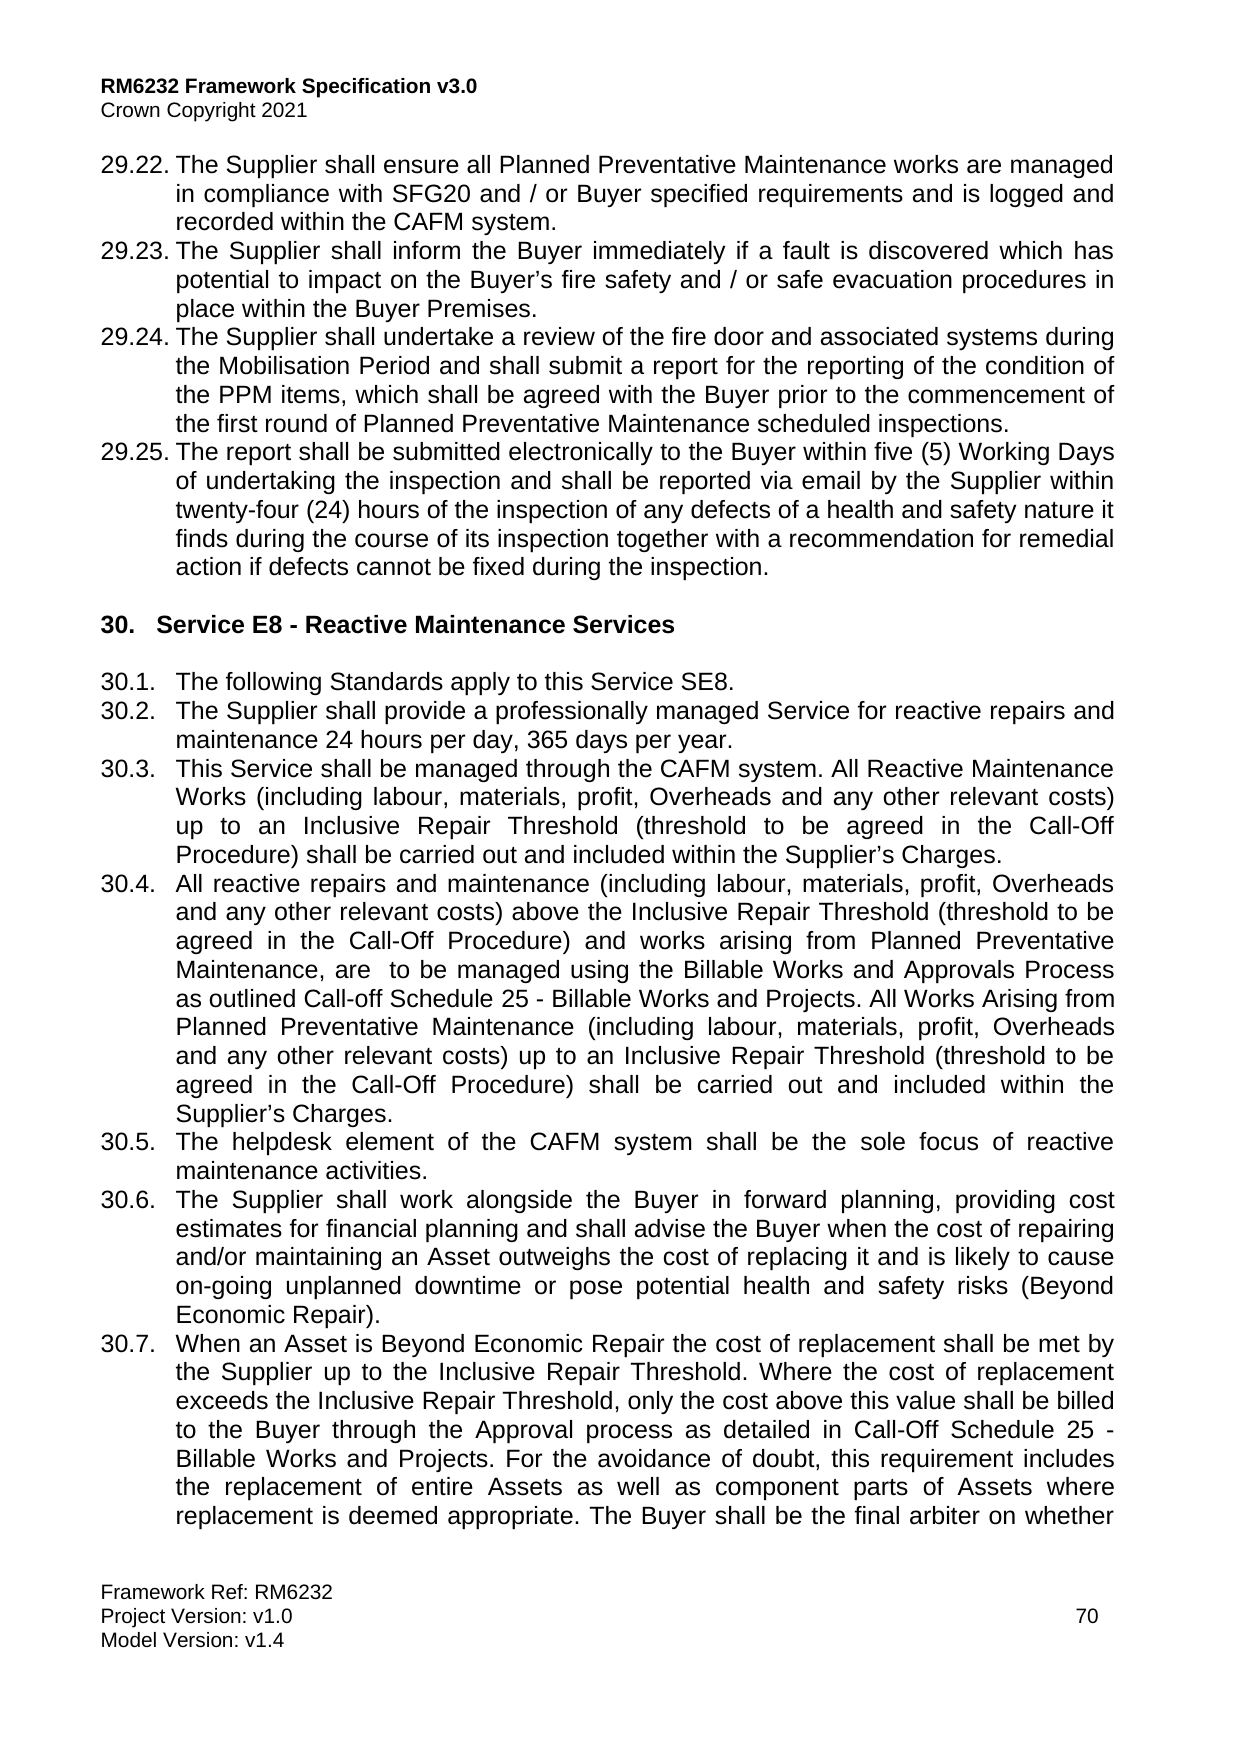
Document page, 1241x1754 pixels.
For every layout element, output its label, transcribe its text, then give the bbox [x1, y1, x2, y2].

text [100, 1328, 1116, 1530]
text 29.23. The Supplier shall inform the Buyer immediately if a fault is discovered which has potential to impact on the Buyer’s fire safety and / or safe evacuation procedures in place within the Buyer Premises. [100, 236, 1116, 322]
text 29.24. The Supplier shall undertake a review of the fire door and associated systems during the Mobilisation Period and shall submit a report for the reporting of the condition of the PPM items, which shall be agreed with the Buyer prior to the commencement of the first round of Planned Preventative Maintenance scheduled inspections. [100, 322, 1116, 437]
text 30.2. The Supplier shall provide a professionally managed Service for reactive repairs and maintenance 24 hours per day, 365 days per year. [100, 696, 1116, 753]
text 30.5. The helpdesk element of the CAFM system shall be the sole focus of reactive maintenance activities. [100, 1127, 1116, 1185]
text 30.6. The Supplier shall work alongside the Buyer in forward planning, providing cost estimates for financial planning and shall advise the Buyer when the cost of repairing and/or maintaining an Asset outweighs the cost of replacing it and is likely to cause on-going unplanned downtime or pose potential health and safety risks (Beyond Economic Repair). [100, 1185, 1116, 1328]
text 30. Service E8 - Reactive Maintenance Services [100, 610, 1116, 638]
text 30.1. The following Standards apply to this Service SE8. [100, 667, 1116, 696]
text 29.25. The report shall be submitted electronically to the Buyer within five (5) Working Days of undertaking the inspection and shall be reported via email by the Supplier within twenty-four (24) hours of the inspection of any defects of a health and safety nature it finds during the course of its inspection together with a recommendation for remedial action if defects cannot be fixed during the inspection. [100, 437, 1116, 581]
text 29.22. The Supplier shall ensure all Planned Preventative Maintenance works are managed in compliance with SFG20 and / or Buyer specified requirements and is logged and recorded within the CAFM system. [100, 150, 1116, 236]
text 30.3. This Service shall be managed through the CAFM system. All Reactive Maintenance Works (including labour, materials, profit, Overheads and any other relevant costs) up to an Inclusive Repair Threshold (threshold to be agreed in the Call-Off Procedure) shall be carried out and included within the Supplier’s Charges. [100, 753, 1116, 868]
text 30.4. All reactive repairs and maintenance (including labour, materials, profit, Overheads and any other relevant costs) above the Inclusive Repair Threshold (threshold to be agreed in the Call-Off Procedure) and works arising from Planned Preventative Maintenance, are to be managed using the Billable Works and Approvals Process as outlined Call-off Schedule 25 - Billable Works and Projects. All Works Arising from Planned Preventative Maintenance (including labour, materials, profit, Overheads and any other relevant costs) up to an Inclusive Repair Threshold (threshold to be agreed in the Call-Off Procedure) shall be carried out and included within the Supplier’s Charges. [100, 868, 1116, 1127]
